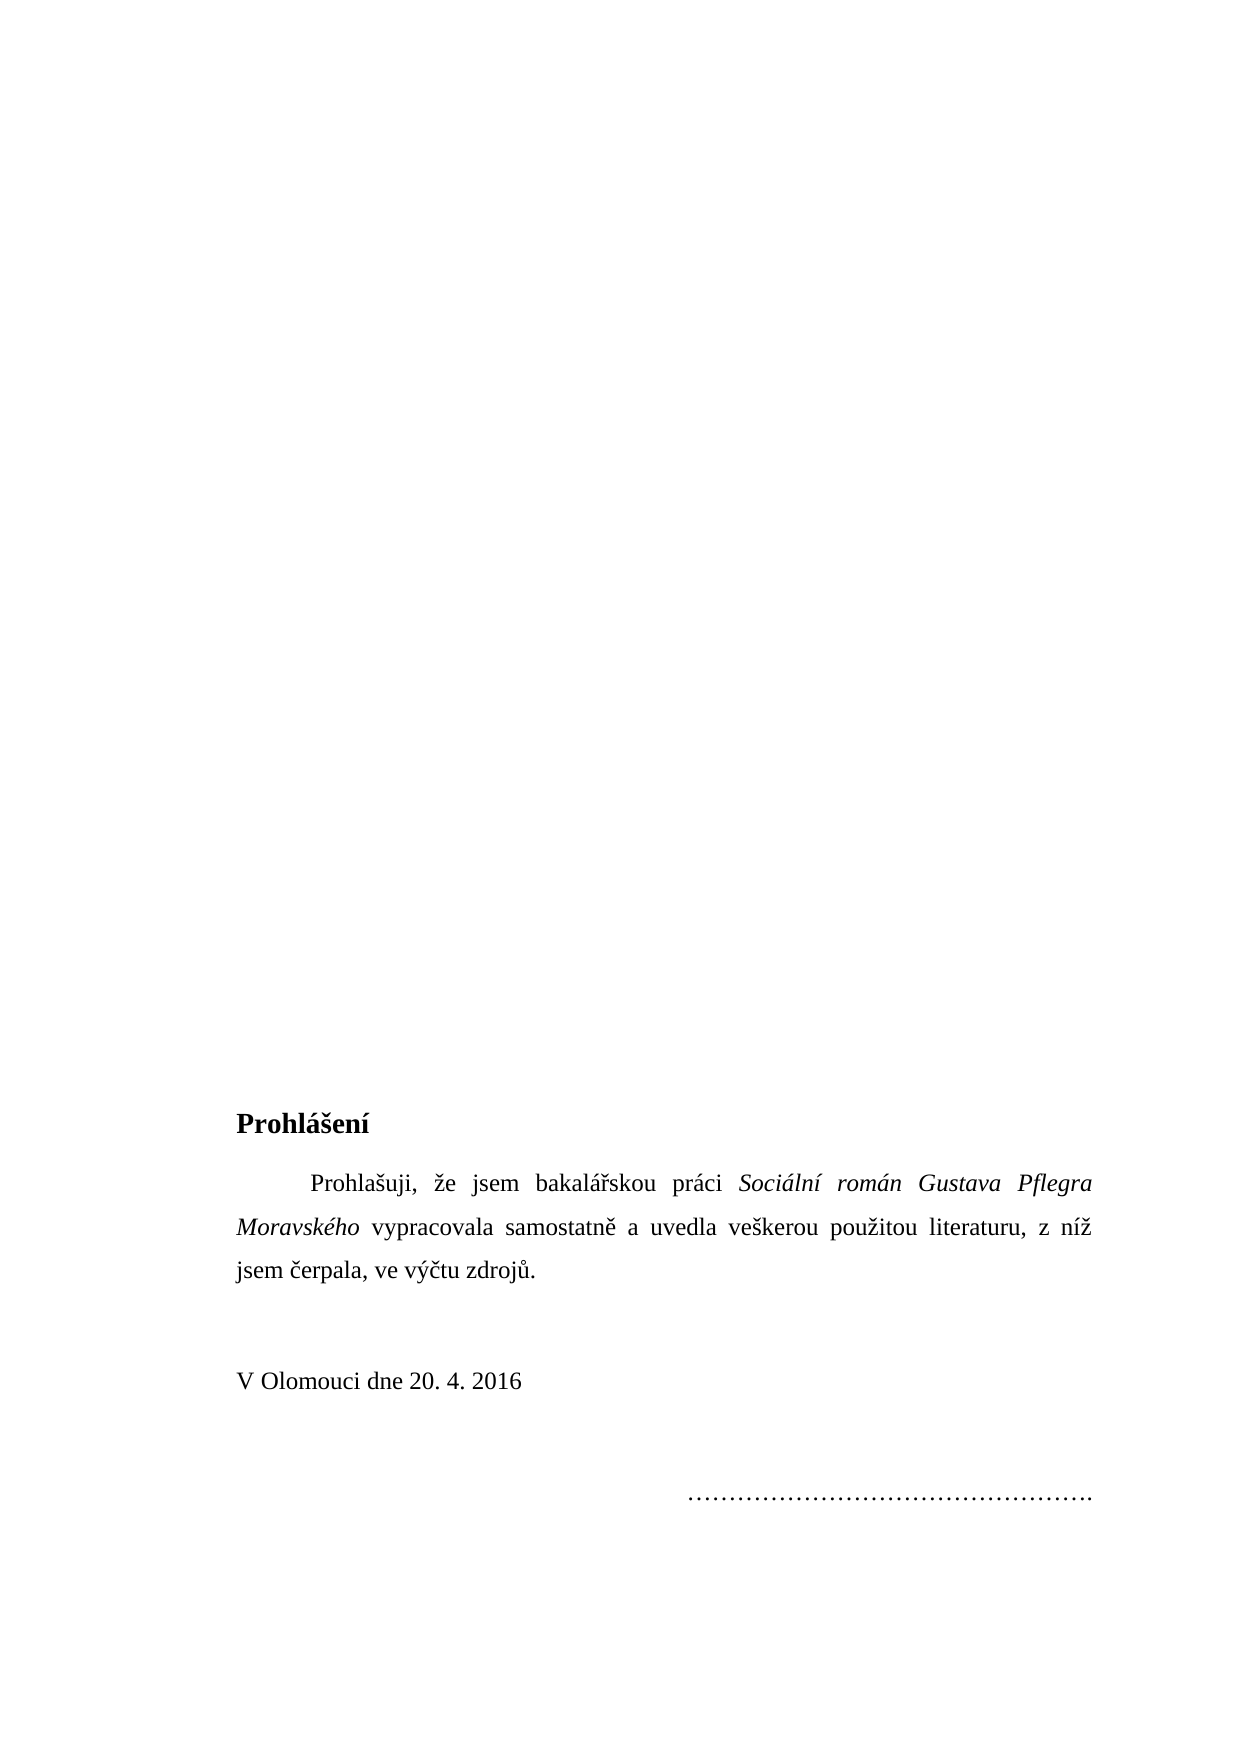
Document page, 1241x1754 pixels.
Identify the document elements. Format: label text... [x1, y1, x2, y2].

text …………………………………………. [236, 1477, 1092, 1506]
text Prohlašuji, že jsem bakalářskou práci Sociální román Gustava Pflegra Moravského vypracovala samostatně a uvedla veškerou použitou literaturu, z níž jsem čerpala, ve výčtu zdrojů. [236, 1168, 1092, 1283]
text V Olomouci dne 20. 4. 2016 [236, 1366, 1092, 1395]
text Prohlášení [236, 1106, 1092, 1139]
